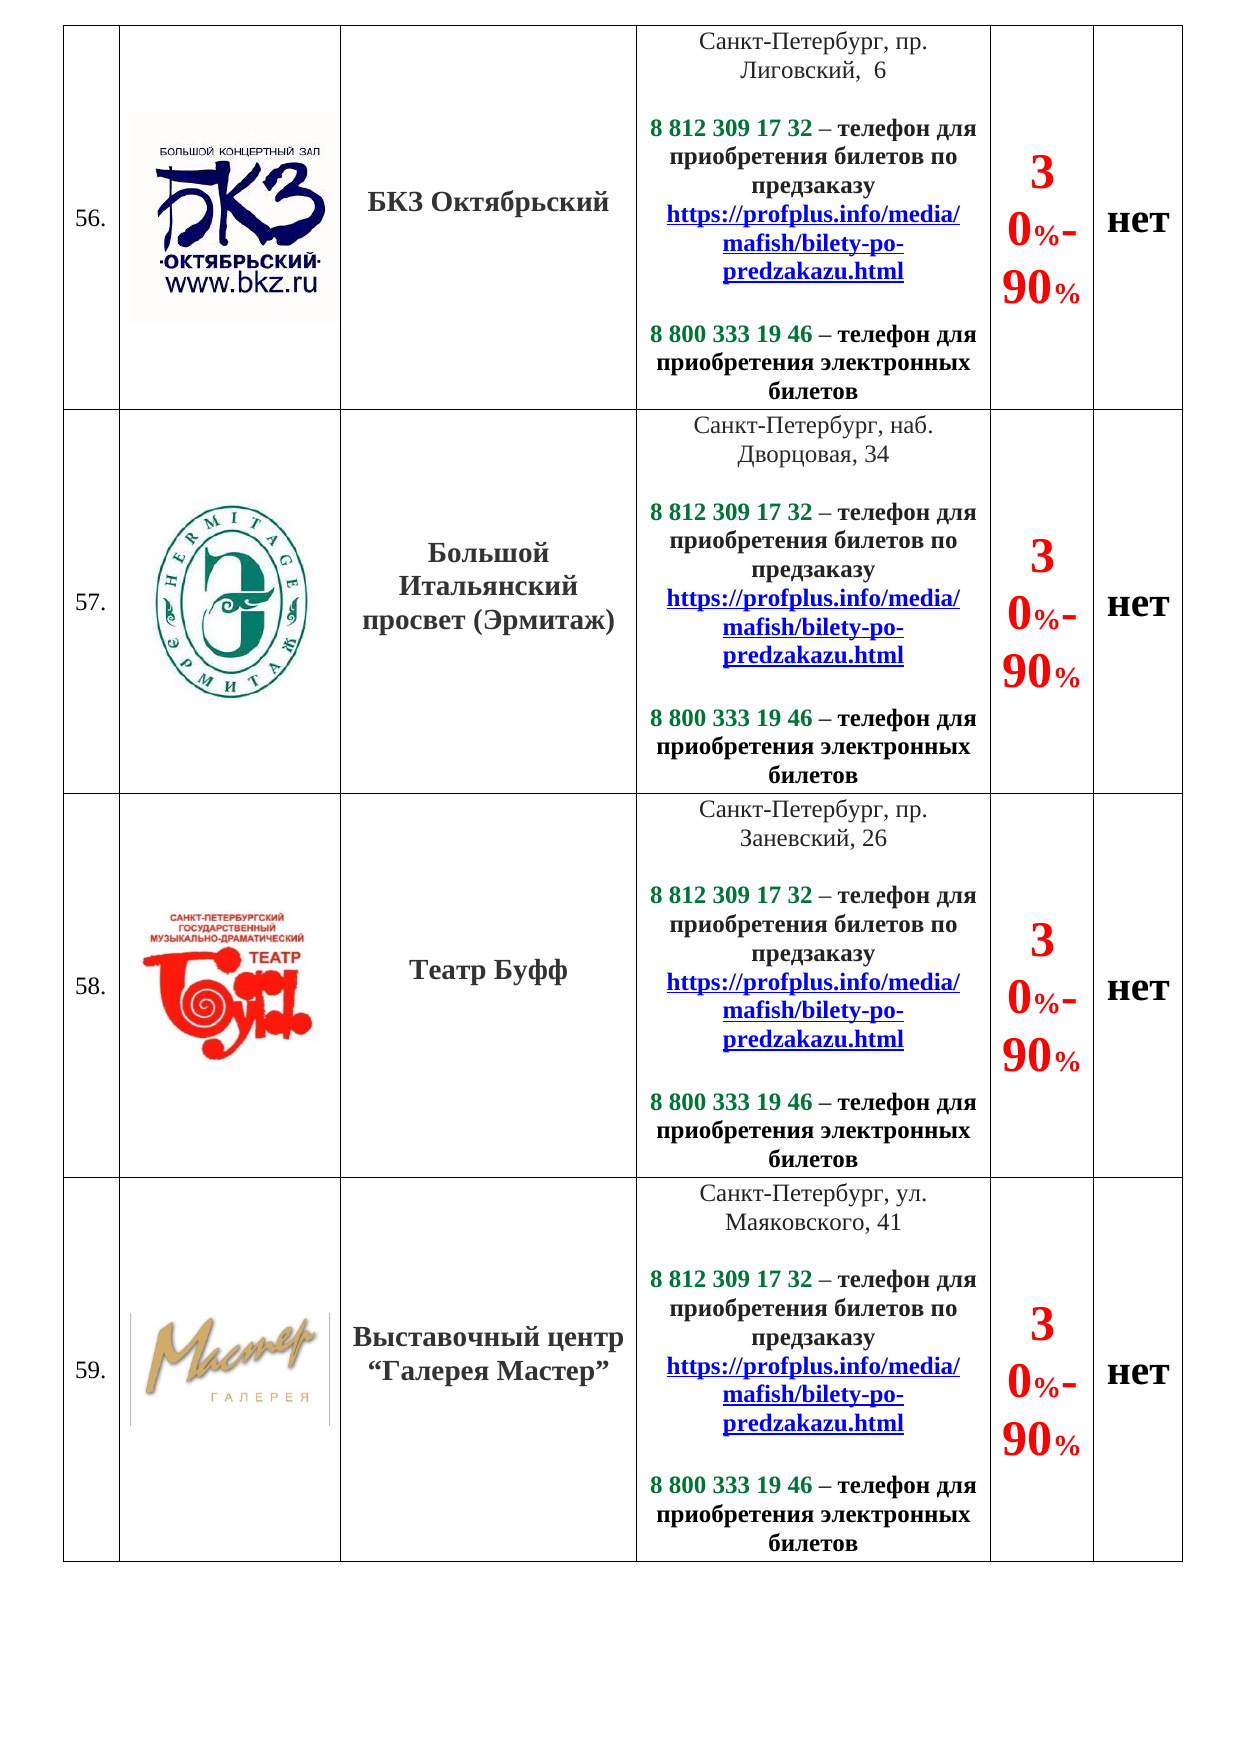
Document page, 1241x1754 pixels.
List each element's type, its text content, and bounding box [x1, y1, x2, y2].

table_cell [120, 26, 340, 409]
table_cell Санкт-Петербург, ул. Маяковского, 41 8 812 309 17 32 – телефон для приобретения билетов по предзаказу https://profplus.info/media/mafish/bilety-po-predzakazu.html 8 800 333 19 46 – телефон для приобретения электронных билетов https://profplus.info/media/mafish/elektronnye-bilety.html [637, 1178, 990, 1561]
table_cell нет [1094, 794, 1182, 1177]
table_cell 30%-90% [991, 26, 1093, 409]
picture [130, 1313, 330, 1426]
picture [130, 501, 333, 703]
table_cell [120, 410, 340, 793]
table_cell Большой Итальянский просвет (Эрмитаж) [341, 410, 636, 793]
picture [130, 113, 340, 323]
table_cell Театр Буфф [341, 794, 636, 1177]
table_cell Санкт-Петербург, пр. Лиговский, 6 8 812 309 17 32 – телефон для приобретения билетов по предзаказу https://profplus.info/media/mafish/bilety-po-predzakazu.html 8 800 333 19 46 – телефон для приобретения электронных билетов https://profplus.info/media/mafish/elektronnye-bilety.html [637, 26, 990, 409]
table_cell [120, 794, 340, 1177]
table_cell [120, 1178, 340, 1561]
table_cell нет [1094, 1178, 1182, 1561]
table_cell 30%-90% [991, 1178, 1093, 1561]
table_cell Санкт-Петербург, наб. Дворцовая, 34 8 812 309 17 32 – телефон для приобретения билетов по предзаказу https://profplus.info/media/mafish/bilety-po-predzakazu.html 8 800 333 19 46 – телефон для приобретения электронных билетов https://profplus.info/media/mafish/elektronnye-bilety.html [637, 410, 990, 793]
table_cell БКЗ Октябрьский [341, 26, 636, 409]
table_cell [64, 410, 119, 793]
table_cell 30%-90% [991, 410, 1093, 793]
table_cell Санкт-Петербург, пр. Заневский, 26 8 812 309 17 32 – телефон для приобретения билетов по предзаказу https://profplus.info/media/mafish/bilety-po-predzakazu.html 8 800 333 19 46 – телефон для приобретения электронных билетов https://profplus.info/media/mafish/elektronnye-bilety.html [637, 794, 990, 1177]
table_cell нет [1094, 410, 1182, 793]
picture [131, 910, 330, 1062]
table_cell [64, 794, 119, 1177]
table_cell нет [1094, 26, 1182, 409]
table_cell [64, 26, 119, 409]
table_cell 30%-90% [991, 794, 1093, 1177]
table_cell [64, 1178, 119, 1561]
table_cell Выставочный центр “Галерея Мастер” [341, 1178, 636, 1561]
